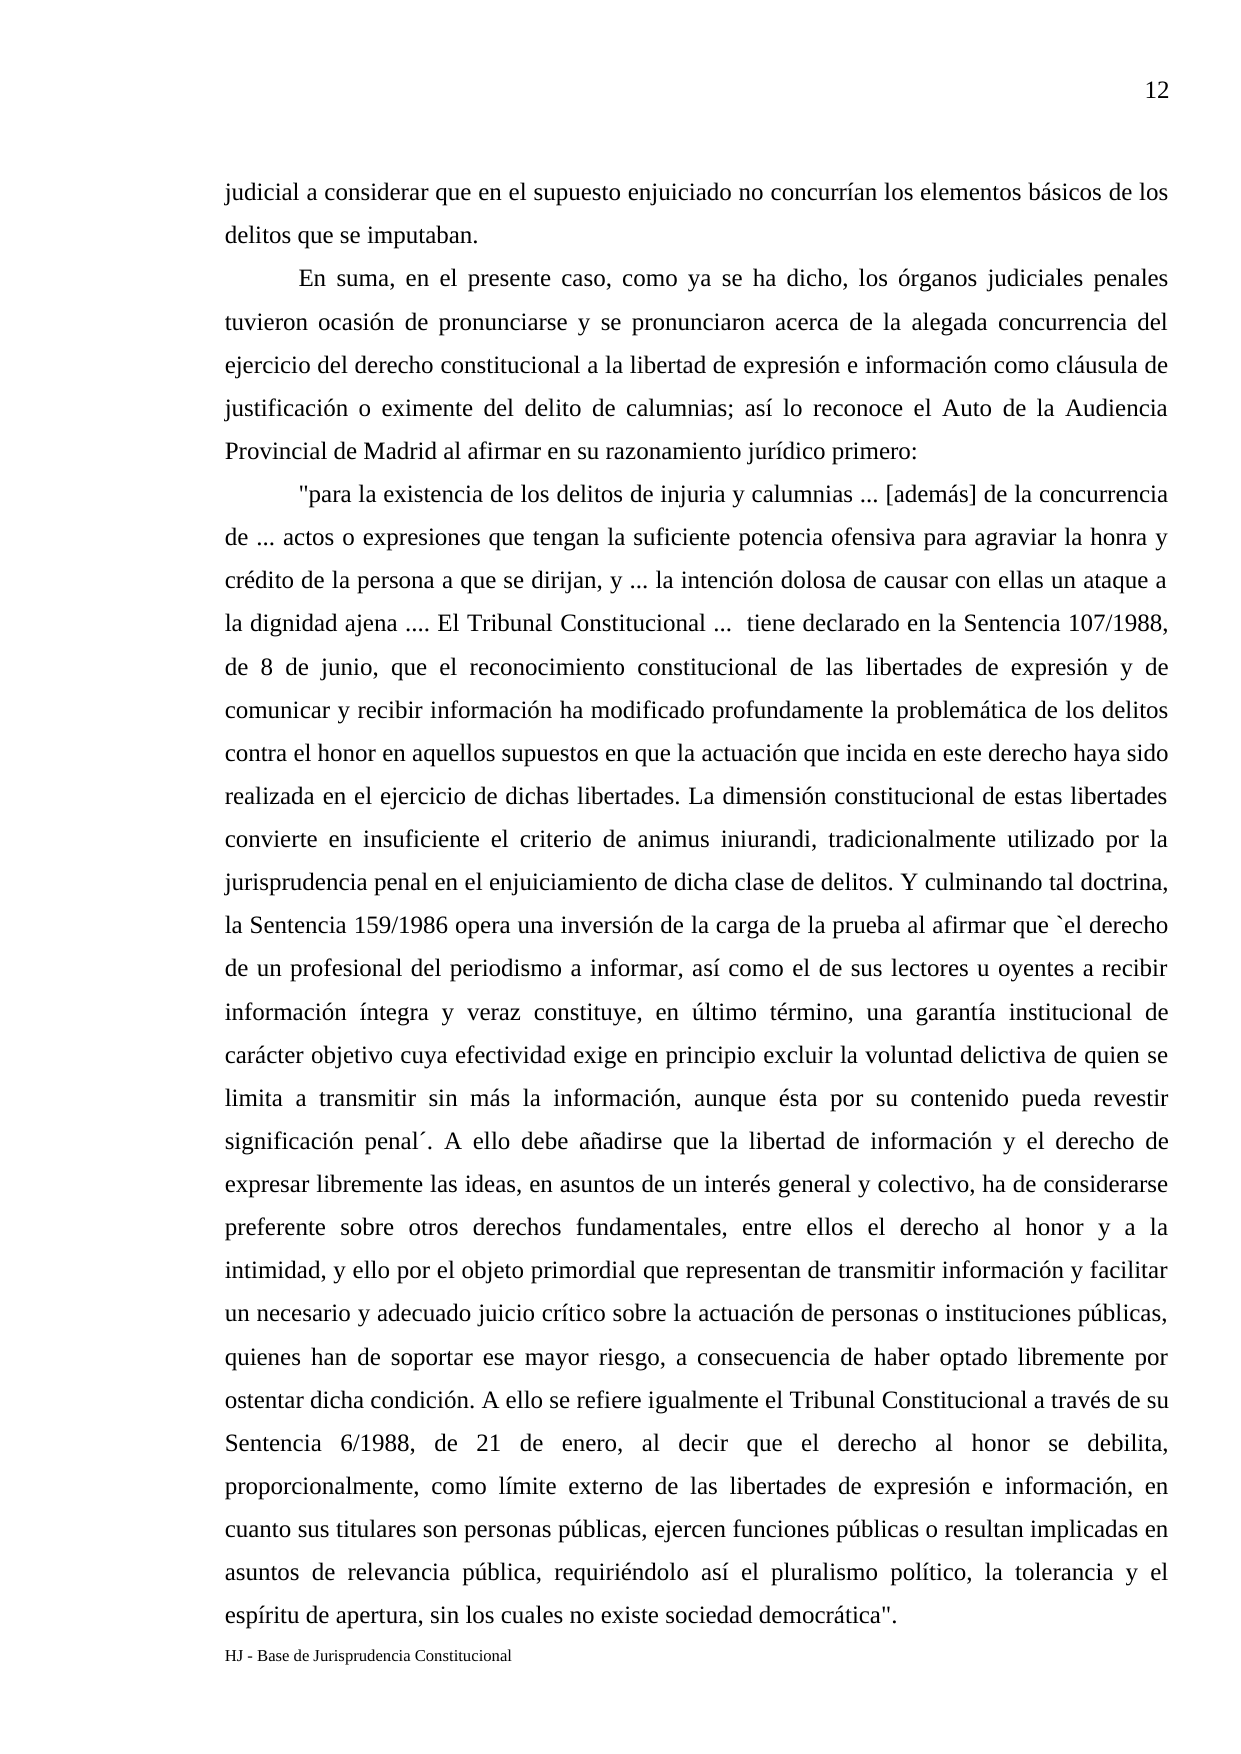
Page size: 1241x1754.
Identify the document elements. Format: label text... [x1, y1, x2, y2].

text En suma, en el presente caso, como ya se ha dicho, los órganos judiciales penales tuvieron ocasión de pronunciarse y se pronunciaron acerca de la alegada concurrencia del ejercicio del derecho constitucional a la libertad de expresión e información como cláusula de justificación o eximente del delito de calumnias; así lo reconoce el Auto de la Audiencia Provincial de Madrid al afirmar en su razonamiento jurídico primero: [224, 263, 1169, 465]
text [224, 177, 1169, 249]
text "para la existencia de los delitos de injuria y calumnias ... [además] de la concurrencia de ... actos o expresiones que tengan la suficiente potencia ofensiva para agraviar la honra y crédito de la persona a que se dirijan, y ... la intención dolosa de causar con ellas un ataque a la dignidad ajena .... El Tribunal Constitucional ... tiene declarado en la Sentencia 107/1988, de 8 de junio, que el reconocimiento constitucional de las libertades de expresión y de comunicar y recibir información ha modificado profundamente la problemática de los delitos contra el honor en aquellos supuestos en que la actuación que incida en este derecho haya sido realizada en el ejercicio de dichas libertades. La dimensión constitucional de estas libertades convierte en insuficiente el criterio de animus iniurandi, tradicionalmente utilizado por la jurisprudencia penal en el enjuiciamiento de dicha clase de delitos. Y culminando tal doctrina, la Sentencia 159/1986 opera una inversión de la carga de la prueba al afirmar que `el derecho de un profesional del periodismo a informar, así como el de sus lectores u oyentes a recibir información íntegra y veraz constituye, en último término, una garantía institucional de carácter objetivo cuya efectividad exige en principio excluir la voluntad delictiva de quien se limita a transmitir sin más la información, aunque ésta por su contenido pueda revestir significación penal´. A ello debe añadirse que la libertad de información y el derecho de expresar libremente las ideas, en asuntos de un interés general y colectivo, ha de considerarse preferente sobre otros derechos fundamentales, entre ellos el derecho al honor y a la intimidad, y ello por el objeto primordial que representan de transmitir información y facilitar un necesario y adecuado juicio crítico sobre la actuación de personas o instituciones públicas, quienes han de soportar ese mayor riesgo, a consecuencia de haber optado libremente por ostentar dicha condición. A ello se refiere igualmente el Tribunal Constitucional a través de su Sentencia 6/1988, de 21 de enero, al decir que el derecho al honor se debilita, proporcionalmente, como límite externo de las libertades de expresión e información, en cuanto sus titulares son personas públicas, ejercen funciones públicas o resultan implicadas en asuntos de relevancia pública, requiriéndolo así el pluralismo político, la tolerancia y el espíritu de apertura, sin los cuales no existe sociedad democrática". [224, 479, 1169, 1629]
